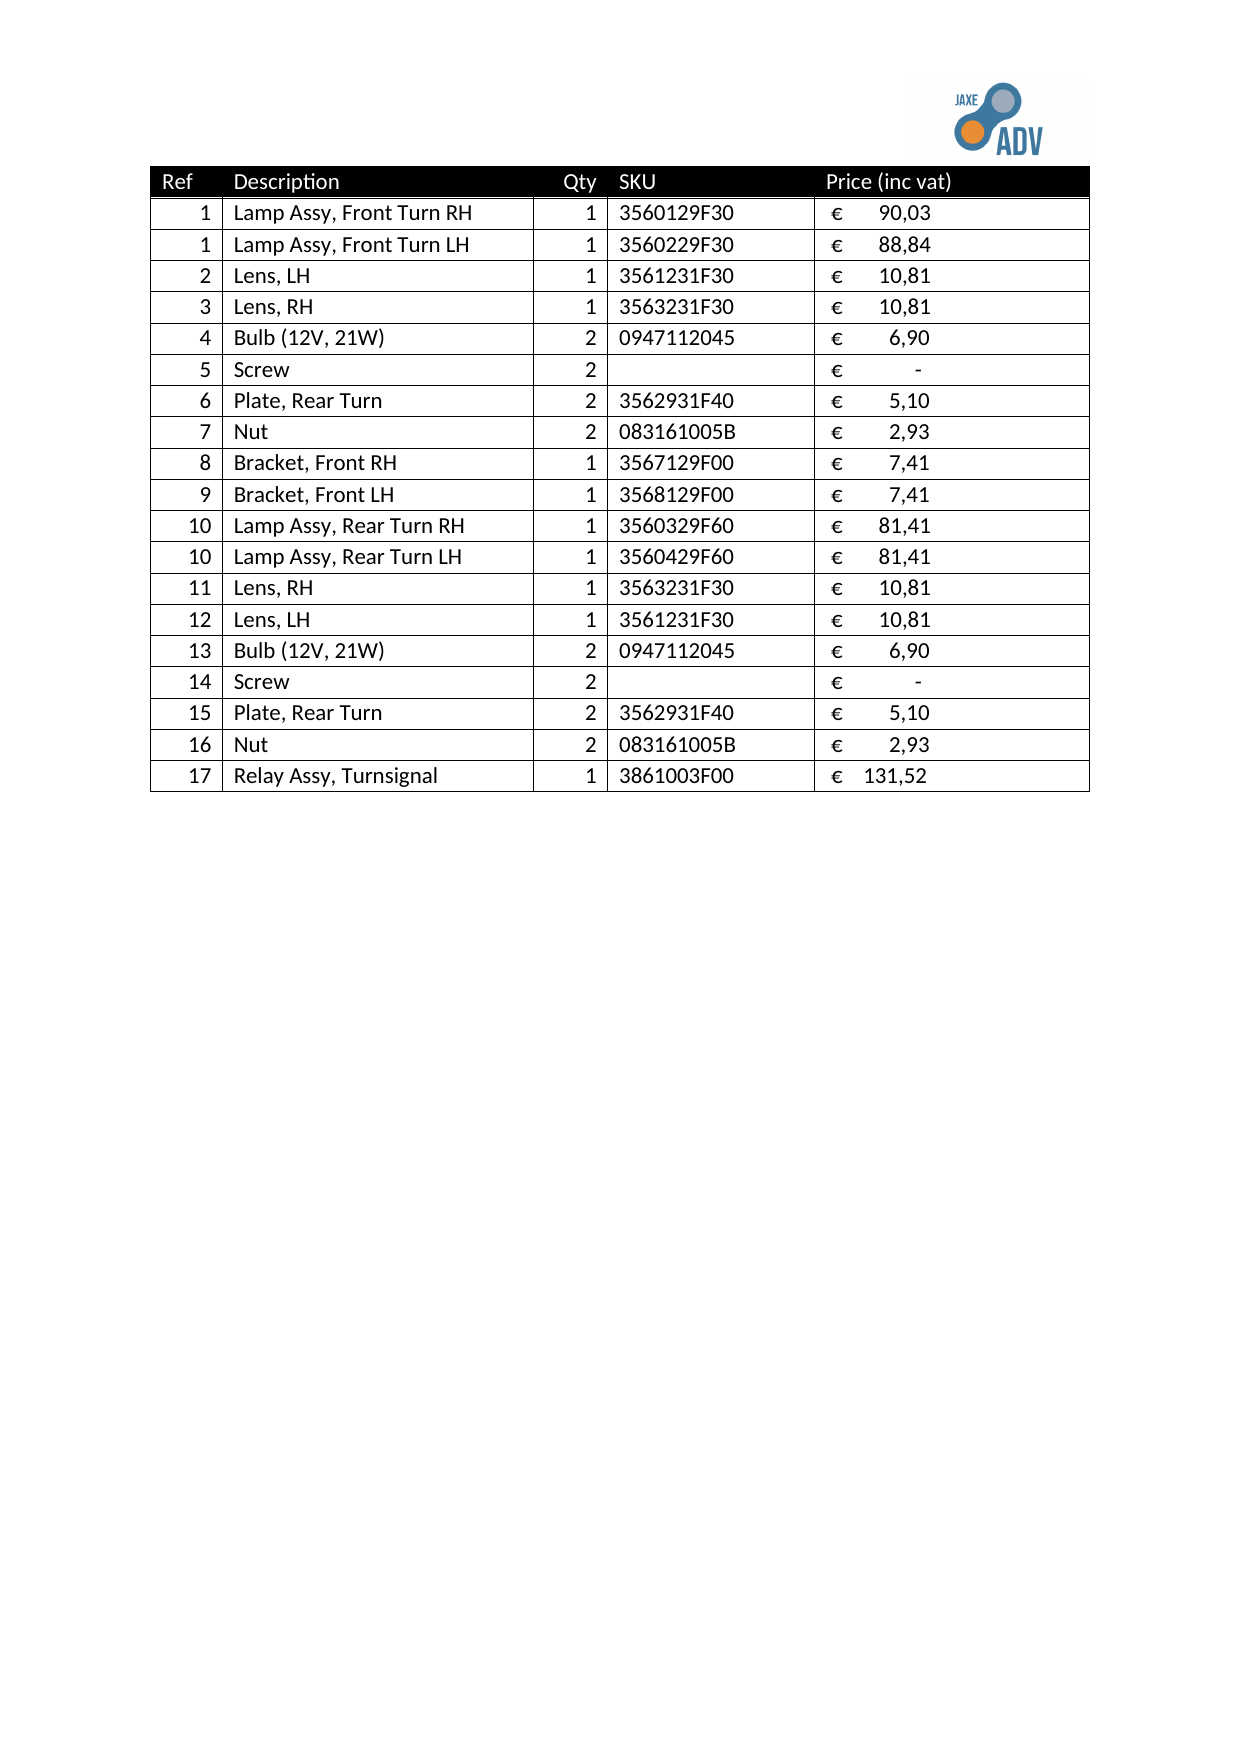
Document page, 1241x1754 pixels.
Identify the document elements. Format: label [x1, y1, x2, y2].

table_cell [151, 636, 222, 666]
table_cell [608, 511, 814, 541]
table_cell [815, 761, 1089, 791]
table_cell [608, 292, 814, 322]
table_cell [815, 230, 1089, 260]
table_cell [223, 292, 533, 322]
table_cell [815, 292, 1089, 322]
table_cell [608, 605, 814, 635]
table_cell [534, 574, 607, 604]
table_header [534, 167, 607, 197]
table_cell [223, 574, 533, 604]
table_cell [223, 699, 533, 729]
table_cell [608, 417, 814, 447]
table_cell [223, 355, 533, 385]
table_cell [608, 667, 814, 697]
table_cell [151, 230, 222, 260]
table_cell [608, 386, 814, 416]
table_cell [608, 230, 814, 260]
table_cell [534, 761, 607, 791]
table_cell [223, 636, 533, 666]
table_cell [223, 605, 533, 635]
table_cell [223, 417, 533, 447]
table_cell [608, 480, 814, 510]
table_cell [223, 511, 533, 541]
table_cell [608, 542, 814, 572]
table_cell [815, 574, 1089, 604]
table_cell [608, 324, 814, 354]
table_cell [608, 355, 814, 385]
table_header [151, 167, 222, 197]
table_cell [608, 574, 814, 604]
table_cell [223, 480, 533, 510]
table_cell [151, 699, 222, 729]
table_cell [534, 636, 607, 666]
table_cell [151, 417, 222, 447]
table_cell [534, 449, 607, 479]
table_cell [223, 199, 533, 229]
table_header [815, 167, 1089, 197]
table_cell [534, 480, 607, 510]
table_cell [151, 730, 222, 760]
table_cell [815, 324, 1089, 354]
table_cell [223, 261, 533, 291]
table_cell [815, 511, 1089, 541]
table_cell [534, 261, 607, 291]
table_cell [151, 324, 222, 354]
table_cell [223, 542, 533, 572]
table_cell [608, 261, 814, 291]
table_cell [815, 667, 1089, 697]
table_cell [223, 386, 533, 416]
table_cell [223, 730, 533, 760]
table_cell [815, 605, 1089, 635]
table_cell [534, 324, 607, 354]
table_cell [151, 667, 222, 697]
picture [905, 73, 1091, 167]
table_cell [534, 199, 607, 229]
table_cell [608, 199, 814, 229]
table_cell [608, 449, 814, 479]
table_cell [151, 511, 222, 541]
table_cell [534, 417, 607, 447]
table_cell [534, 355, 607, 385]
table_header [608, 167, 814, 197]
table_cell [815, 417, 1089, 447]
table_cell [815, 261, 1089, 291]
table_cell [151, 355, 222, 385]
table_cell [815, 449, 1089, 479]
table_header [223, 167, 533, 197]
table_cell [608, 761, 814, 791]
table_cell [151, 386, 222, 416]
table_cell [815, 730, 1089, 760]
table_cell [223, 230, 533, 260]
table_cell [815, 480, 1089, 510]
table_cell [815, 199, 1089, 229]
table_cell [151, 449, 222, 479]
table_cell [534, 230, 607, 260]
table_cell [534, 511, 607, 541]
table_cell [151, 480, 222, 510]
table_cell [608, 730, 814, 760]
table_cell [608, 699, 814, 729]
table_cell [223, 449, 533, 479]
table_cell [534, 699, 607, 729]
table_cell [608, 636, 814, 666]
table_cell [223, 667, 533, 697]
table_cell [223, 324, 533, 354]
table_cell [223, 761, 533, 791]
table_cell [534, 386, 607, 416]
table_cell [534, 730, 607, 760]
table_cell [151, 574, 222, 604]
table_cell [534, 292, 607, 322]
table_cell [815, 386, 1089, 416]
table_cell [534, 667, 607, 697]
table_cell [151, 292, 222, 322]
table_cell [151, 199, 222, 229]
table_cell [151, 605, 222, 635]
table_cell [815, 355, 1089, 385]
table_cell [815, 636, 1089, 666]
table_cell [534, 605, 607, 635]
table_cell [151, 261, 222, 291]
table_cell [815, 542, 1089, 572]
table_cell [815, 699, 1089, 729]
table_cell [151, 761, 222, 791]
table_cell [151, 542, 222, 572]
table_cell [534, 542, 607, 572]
